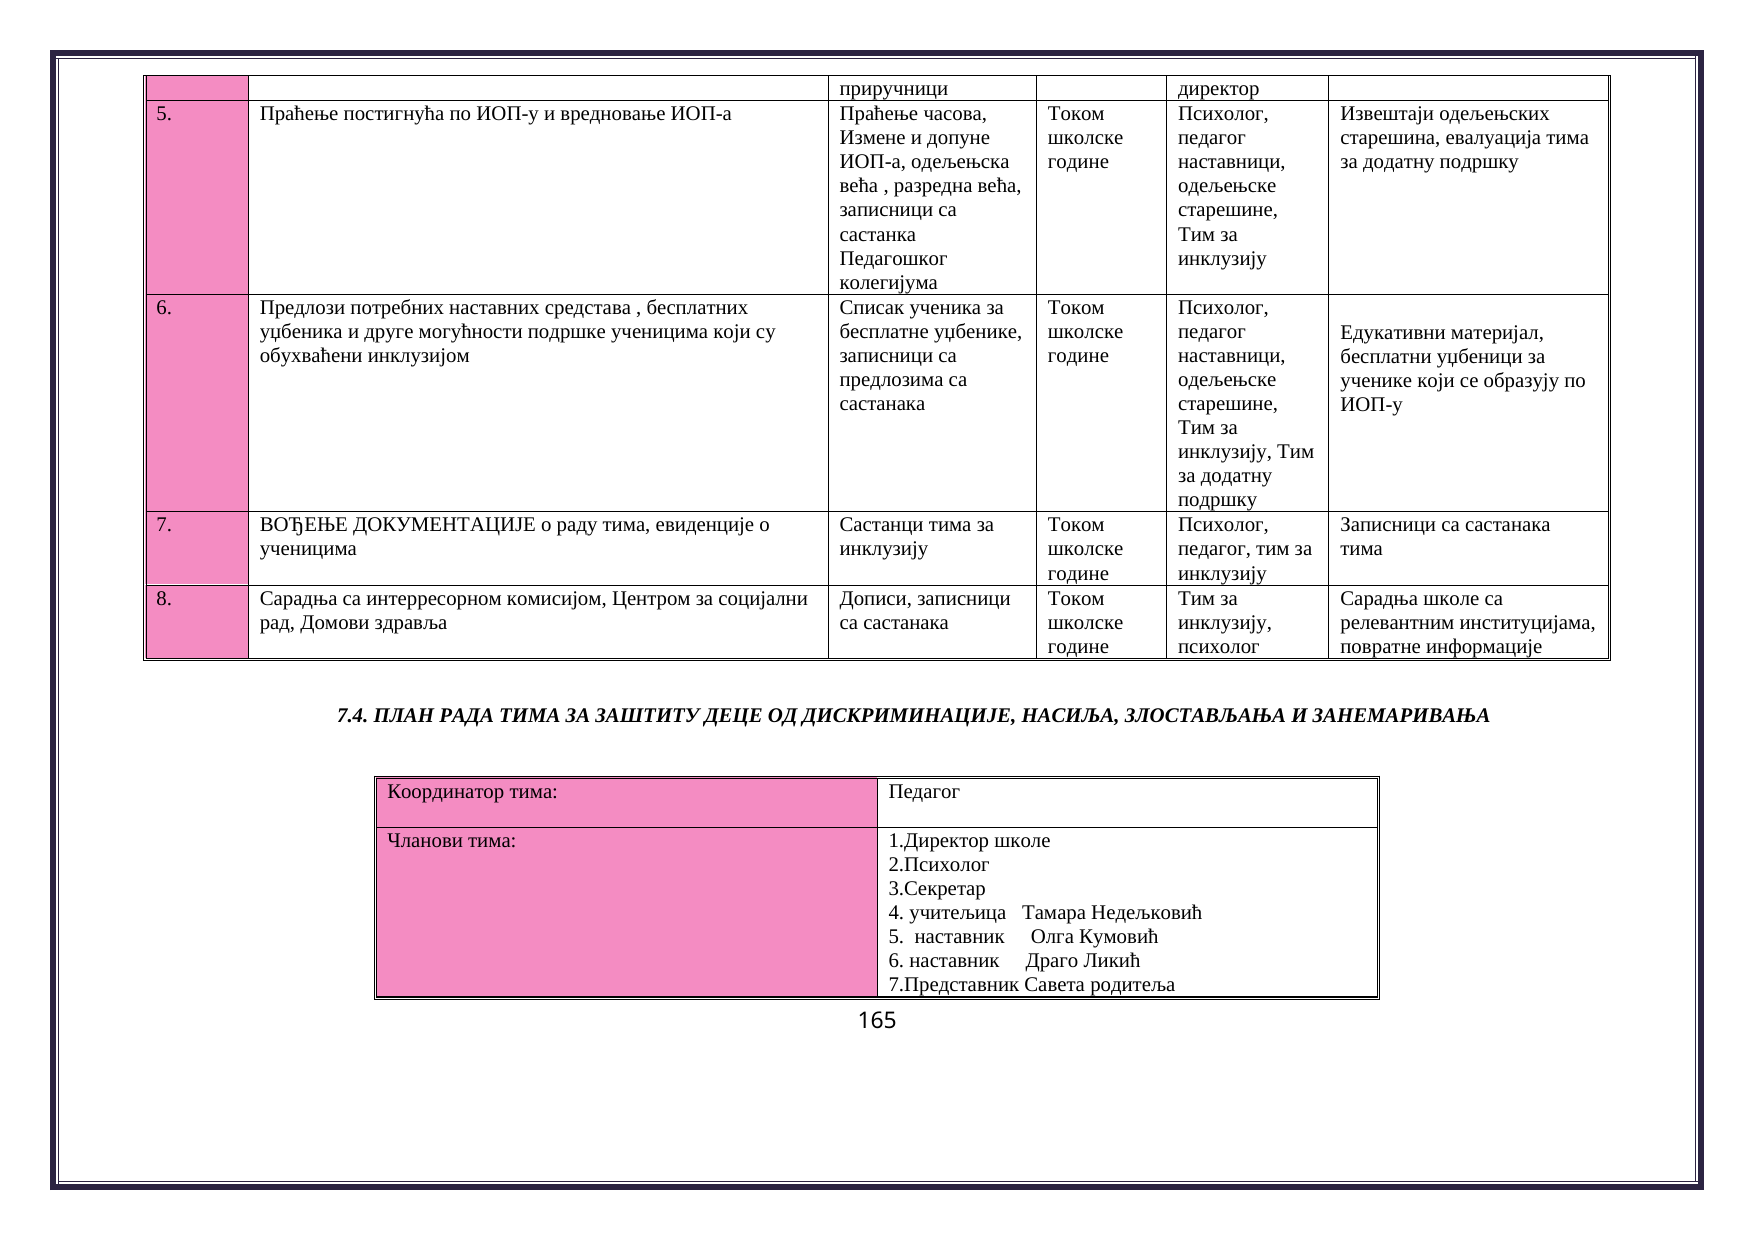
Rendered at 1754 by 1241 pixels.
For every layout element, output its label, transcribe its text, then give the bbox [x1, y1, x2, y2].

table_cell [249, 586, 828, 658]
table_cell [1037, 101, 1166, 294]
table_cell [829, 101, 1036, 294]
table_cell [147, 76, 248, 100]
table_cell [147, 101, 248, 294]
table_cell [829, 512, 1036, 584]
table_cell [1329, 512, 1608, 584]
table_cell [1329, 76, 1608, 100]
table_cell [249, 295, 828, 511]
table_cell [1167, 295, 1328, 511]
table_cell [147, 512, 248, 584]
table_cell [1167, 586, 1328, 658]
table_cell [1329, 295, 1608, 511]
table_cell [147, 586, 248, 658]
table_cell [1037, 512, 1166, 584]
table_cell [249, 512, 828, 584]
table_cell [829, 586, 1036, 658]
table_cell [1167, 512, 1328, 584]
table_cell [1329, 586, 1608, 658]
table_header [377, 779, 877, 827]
text 7.4. ПЛАН РАДА ТИМА ЗА ЗАШТИТУ ДЕЦЕ ОД ДИСКРИМИНАЦИЈЕ, НАСИЉА, ЗЛОСТАВЉАЊА И ЗАНЕМАРИВАЊА [75, 703, 1679, 727]
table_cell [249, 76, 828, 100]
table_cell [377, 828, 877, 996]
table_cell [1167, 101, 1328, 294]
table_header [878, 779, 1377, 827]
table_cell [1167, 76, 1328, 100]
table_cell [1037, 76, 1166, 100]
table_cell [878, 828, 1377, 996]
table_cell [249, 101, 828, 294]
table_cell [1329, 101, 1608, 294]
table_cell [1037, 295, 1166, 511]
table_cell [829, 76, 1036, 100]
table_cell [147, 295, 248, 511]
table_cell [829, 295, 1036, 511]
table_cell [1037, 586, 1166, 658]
